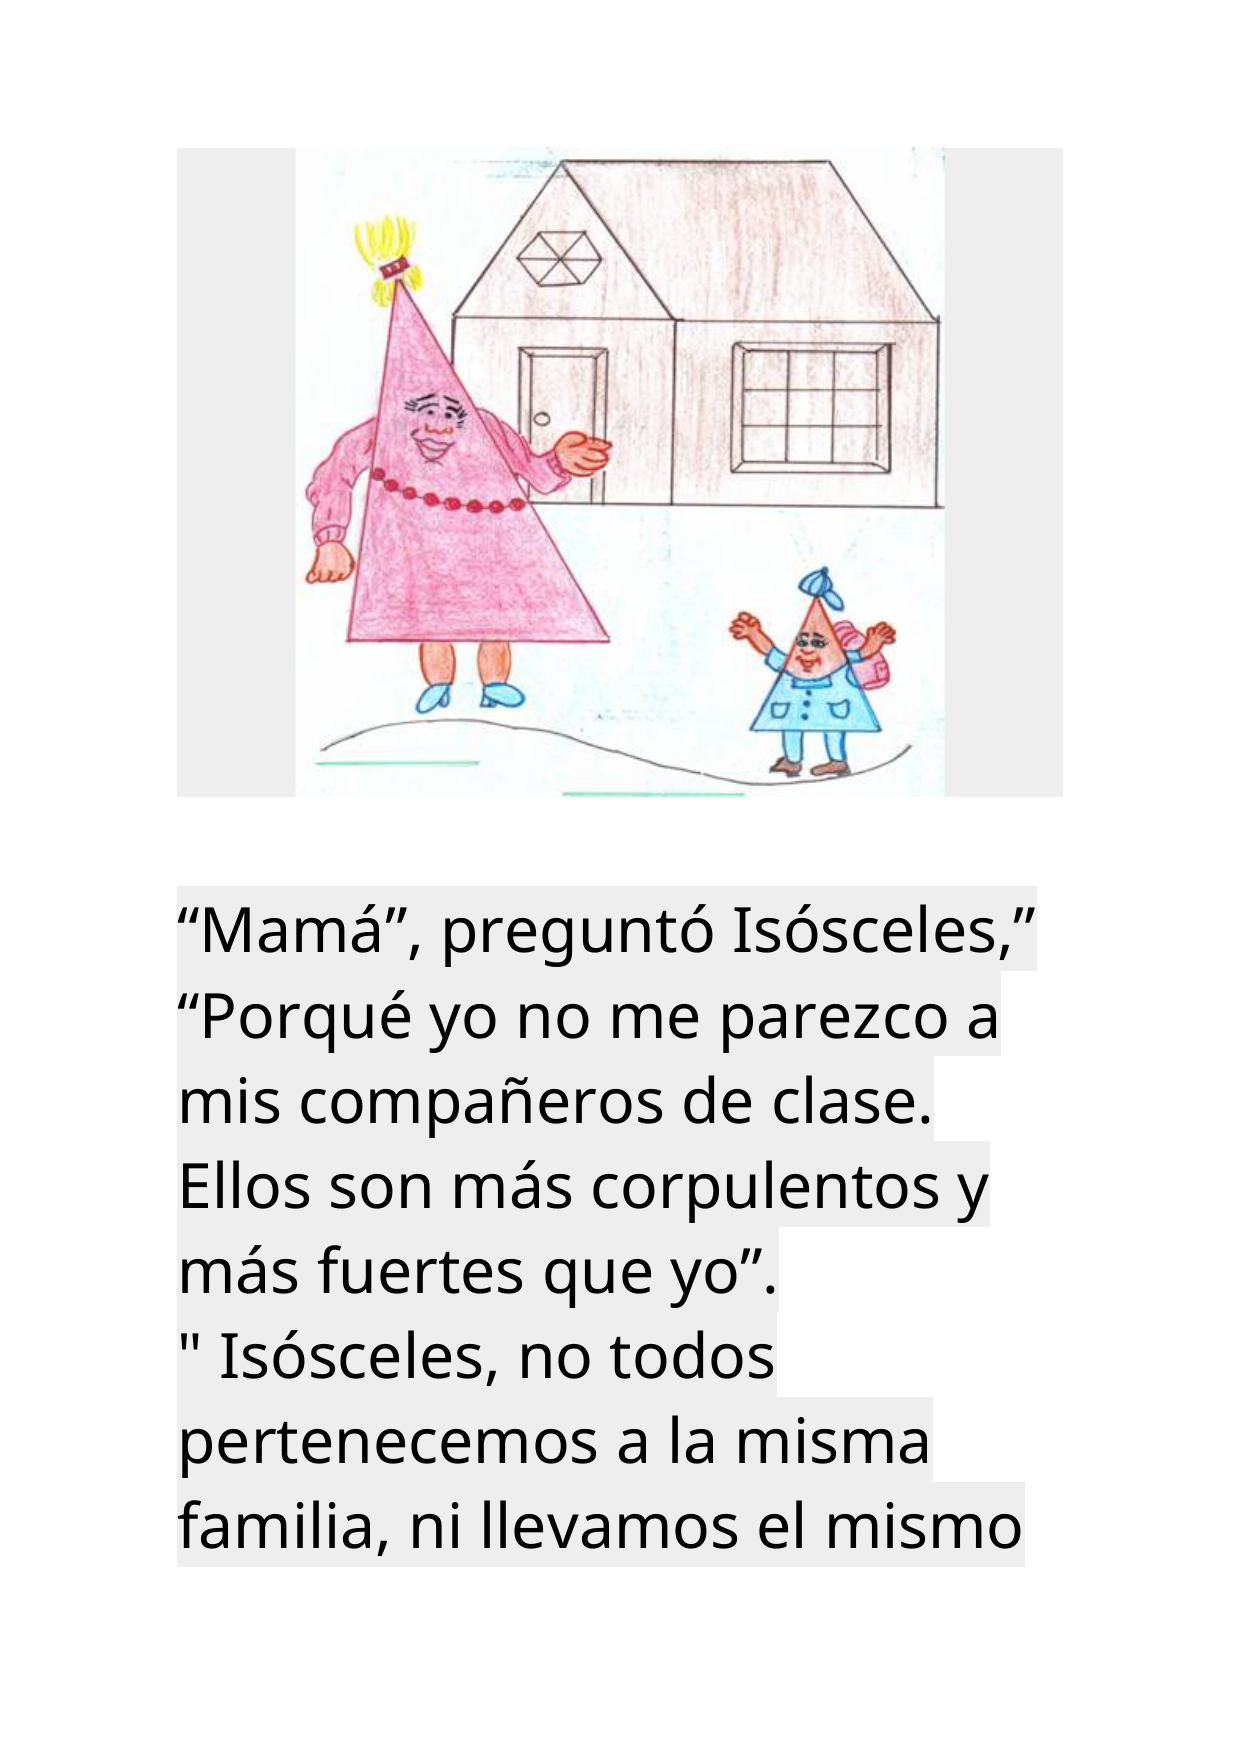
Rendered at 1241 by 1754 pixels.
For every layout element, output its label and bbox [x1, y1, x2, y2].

picture [295, 147, 945, 797]
text [177, 809, 1063, 1567]
